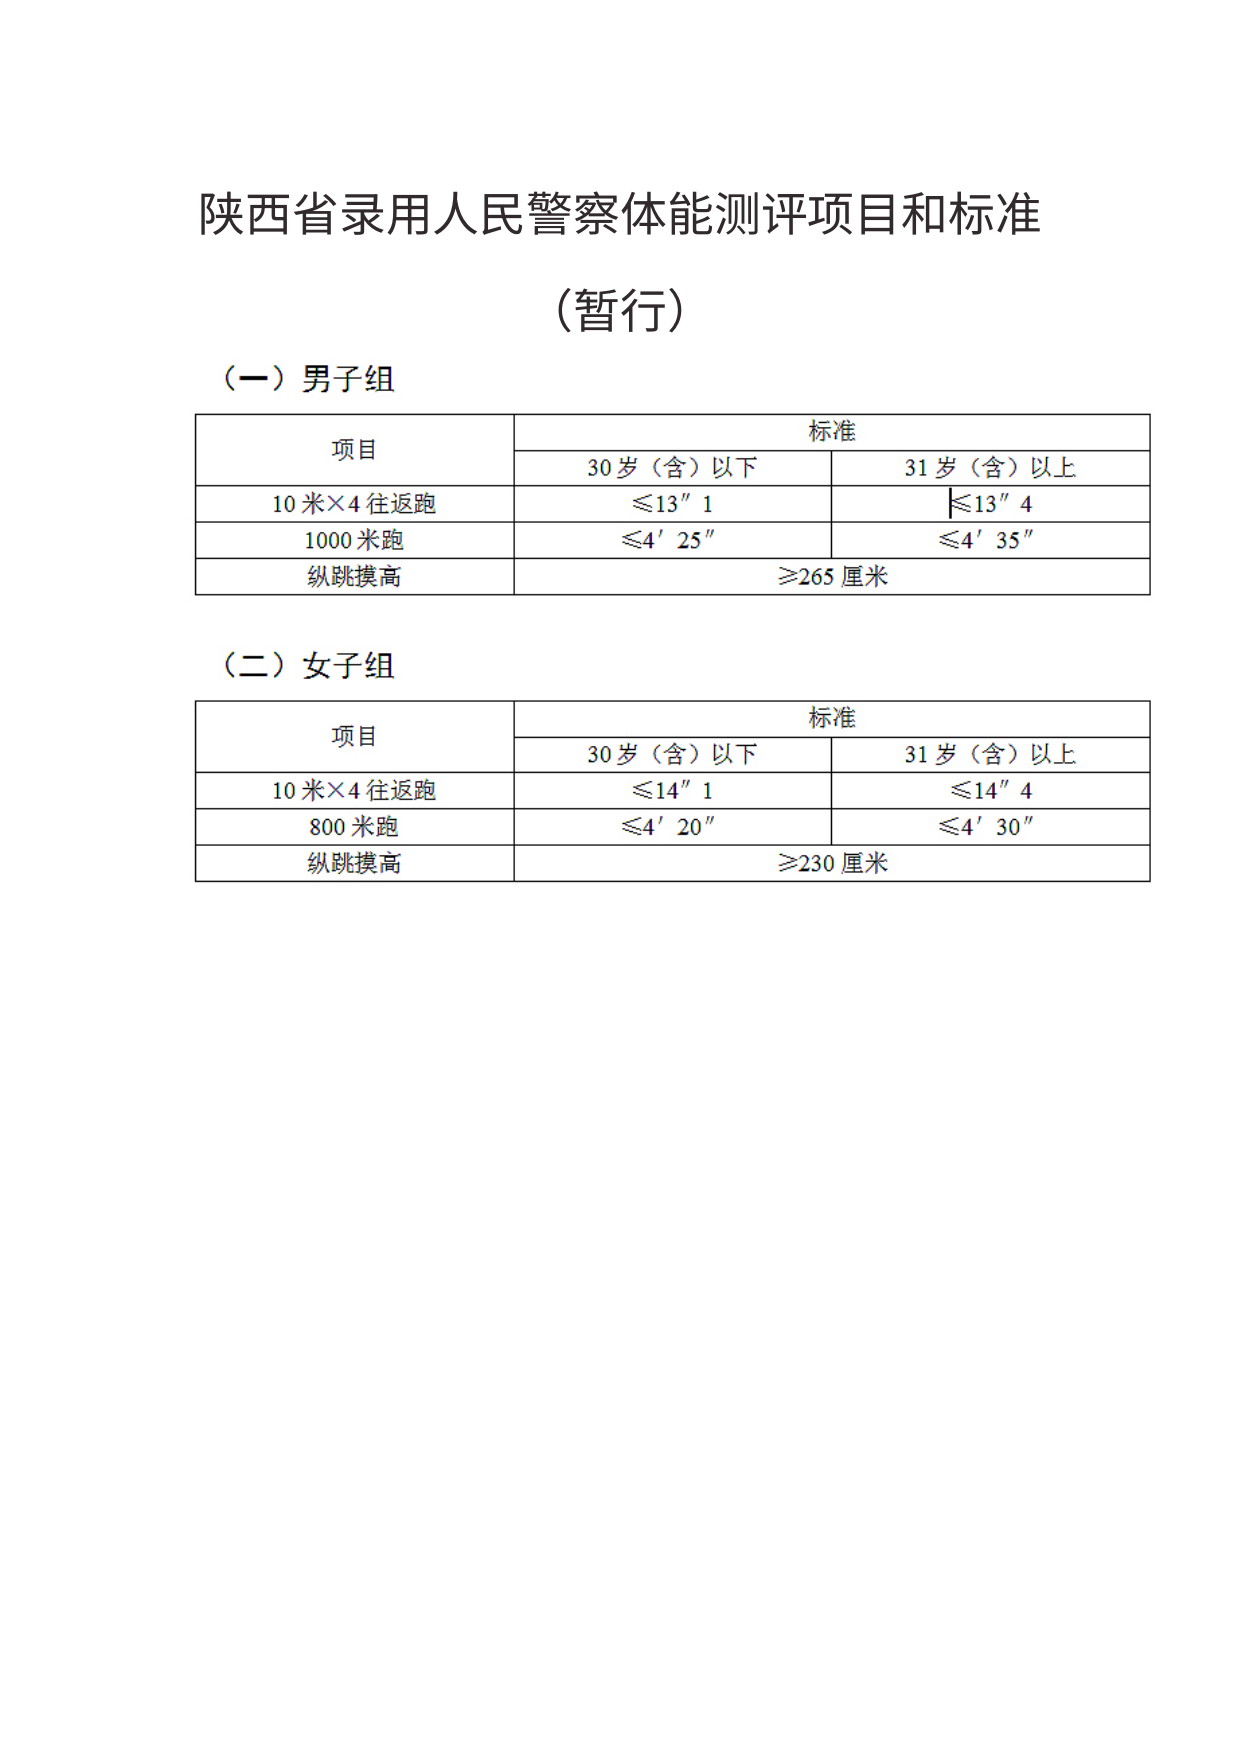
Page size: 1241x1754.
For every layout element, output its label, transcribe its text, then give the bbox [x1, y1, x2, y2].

subtitle 陕西省录用人民警察体能测评项目和标准（暂行） [187, 162, 1053, 357]
picture [187, 357, 1159, 893]
